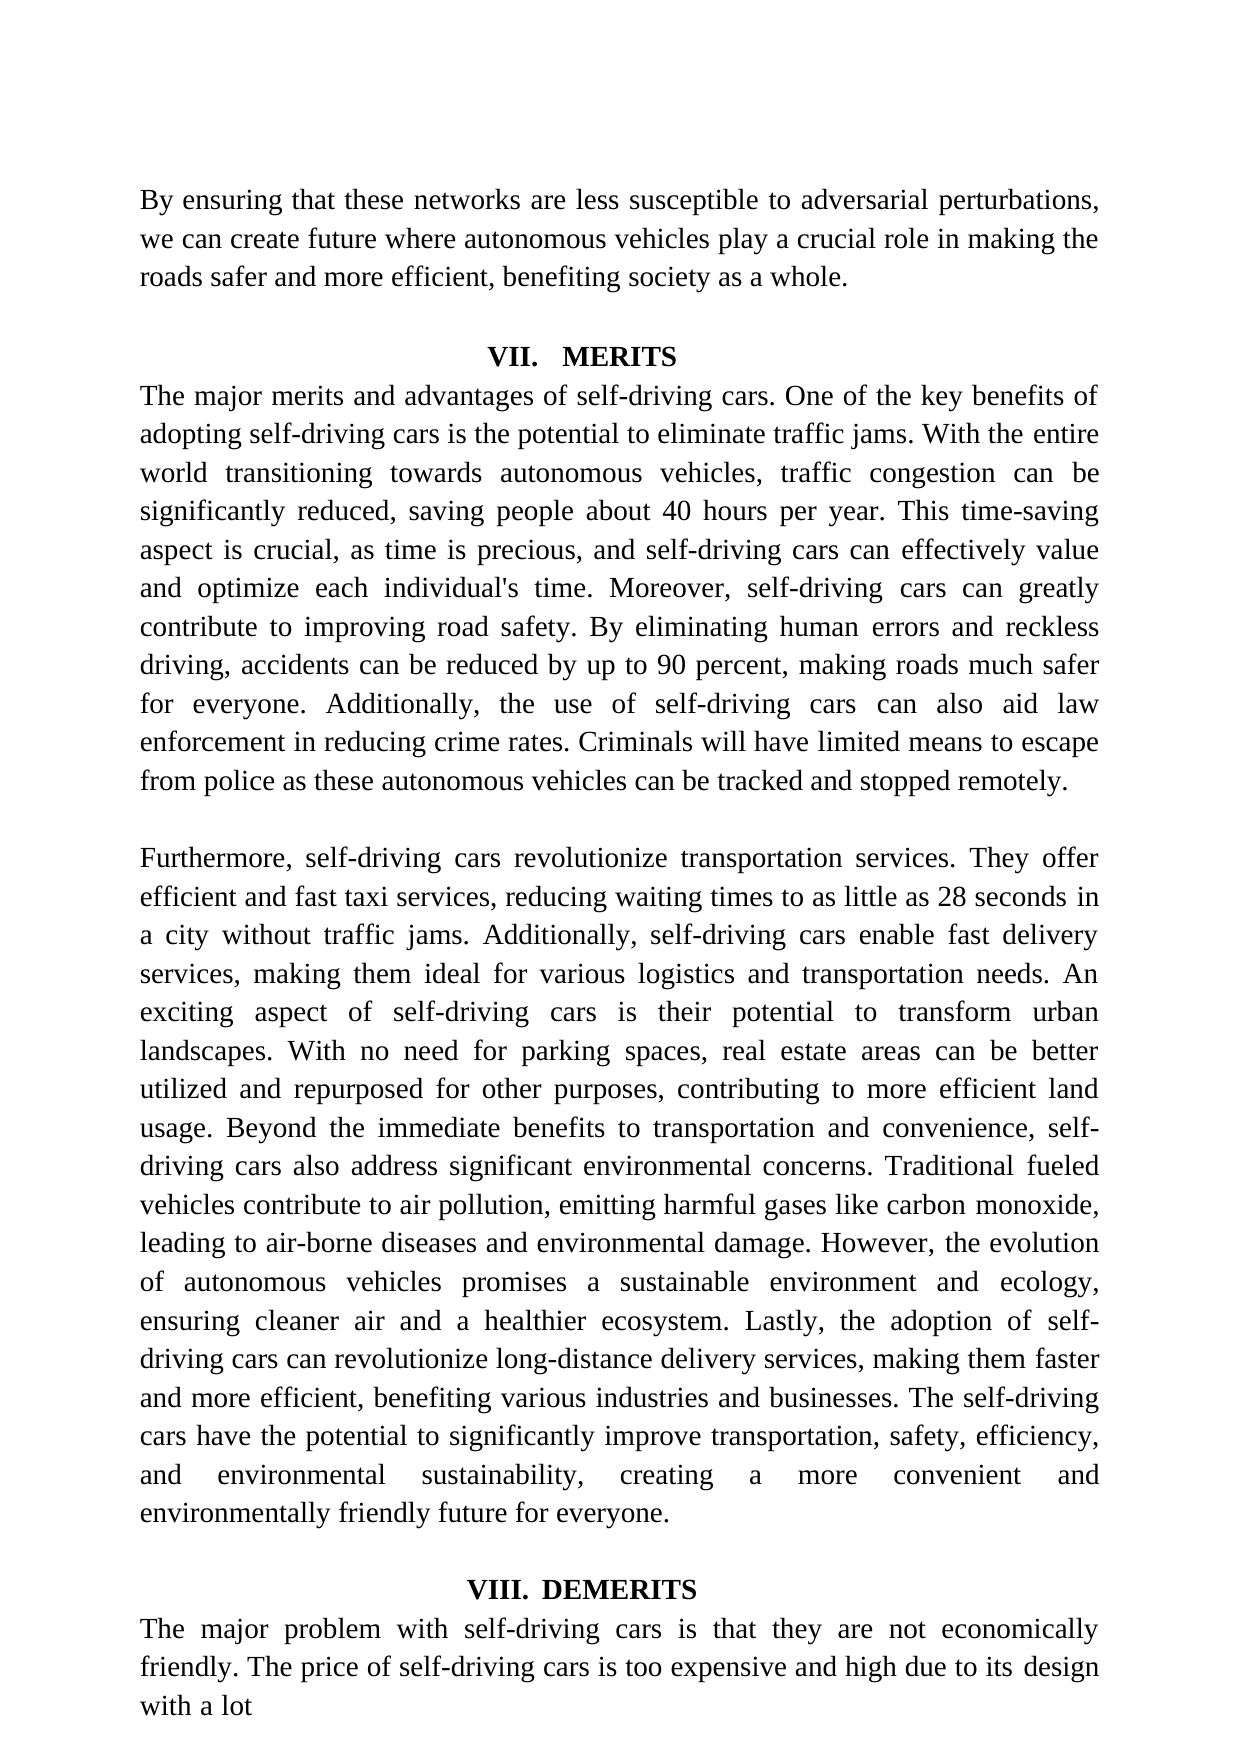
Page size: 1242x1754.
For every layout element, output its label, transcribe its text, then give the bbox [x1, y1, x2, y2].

subtitle DEMERITS [64, 1572, 1099, 1606]
text The major problem with self-driving cars is that they are not economically friendly. The price of self-driving cars is too expensive and high due to its design with a lot [139, 1611, 1099, 1722]
text Furthermore, self-driving cars revolutionize transportation services. They offer efficient and fast taxi services, reducing waiting times to as little as 28 seconds in a city without traffic jams. Additionally, self-driving cars enable fast delivery services, making them ideal for various logistics and transportation needs. An exciting aspect of self-driving cars is their potential to transform urban landscapes. With no need for parking spaces, real estate areas can be better utilized and repurposed for other purposes, contributing to more efficient land usage. Beyond the immediate benefits to transportation and convenience, self-driving cars also address significant environmental concerns. Traditional fueled vehicles contribute to air pollution, emitting harmful gases like carbon monoxide, leading to air-borne diseases and environmental damage. However, the evolution of autonomous vehicles promises a sustainable environment and ecology, ensuring cleaner air and a healthier ecosystem. Lastly, the adoption of self-driving cars can revolutionize long-distance delivery services, making them faster and more efficient, benefiting various industries and businesses. The self-driving cars have the potential to significantly improve transportation, safety, efficiency, and environmental sustainability, creating a more convenient and environmentally friendly future for everyone. [139, 840, 1099, 1529]
text By ensuring that these networks are less susceptible to adversarial perturbations, we can create future where autonomous vehicles play a crucial role in making the roads safer and more efficient, benefiting society as a whole. [139, 182, 1099, 293]
subtitle MERITS [64, 339, 1099, 373]
text The major merits and advantages of self-driving cars. One of the key benefits of adopting self-driving cars is the potential to eliminate traffic jams. With the entire world transitioning towards autonomous vehicles, traffic congestion can be significantly reduced, saving people about 40 hours per year. This time-saving aspect is crucial, as time is precious, and self-driving cars can effectively value and optimize each individual's time. Moreover, self-driving cars can greatly contribute to improving road safety. By eliminating human errors and reckless driving, accidents can be reduced by up to 90 percent, making roads much safer for everyone. Additionally, the use of self-driving cars can also aid law enforcement in reducing crime rates. Criminals will have limited means to escape from police as these autonomous vehicles can be tracked and stopped remotely. [139, 378, 1099, 797]
